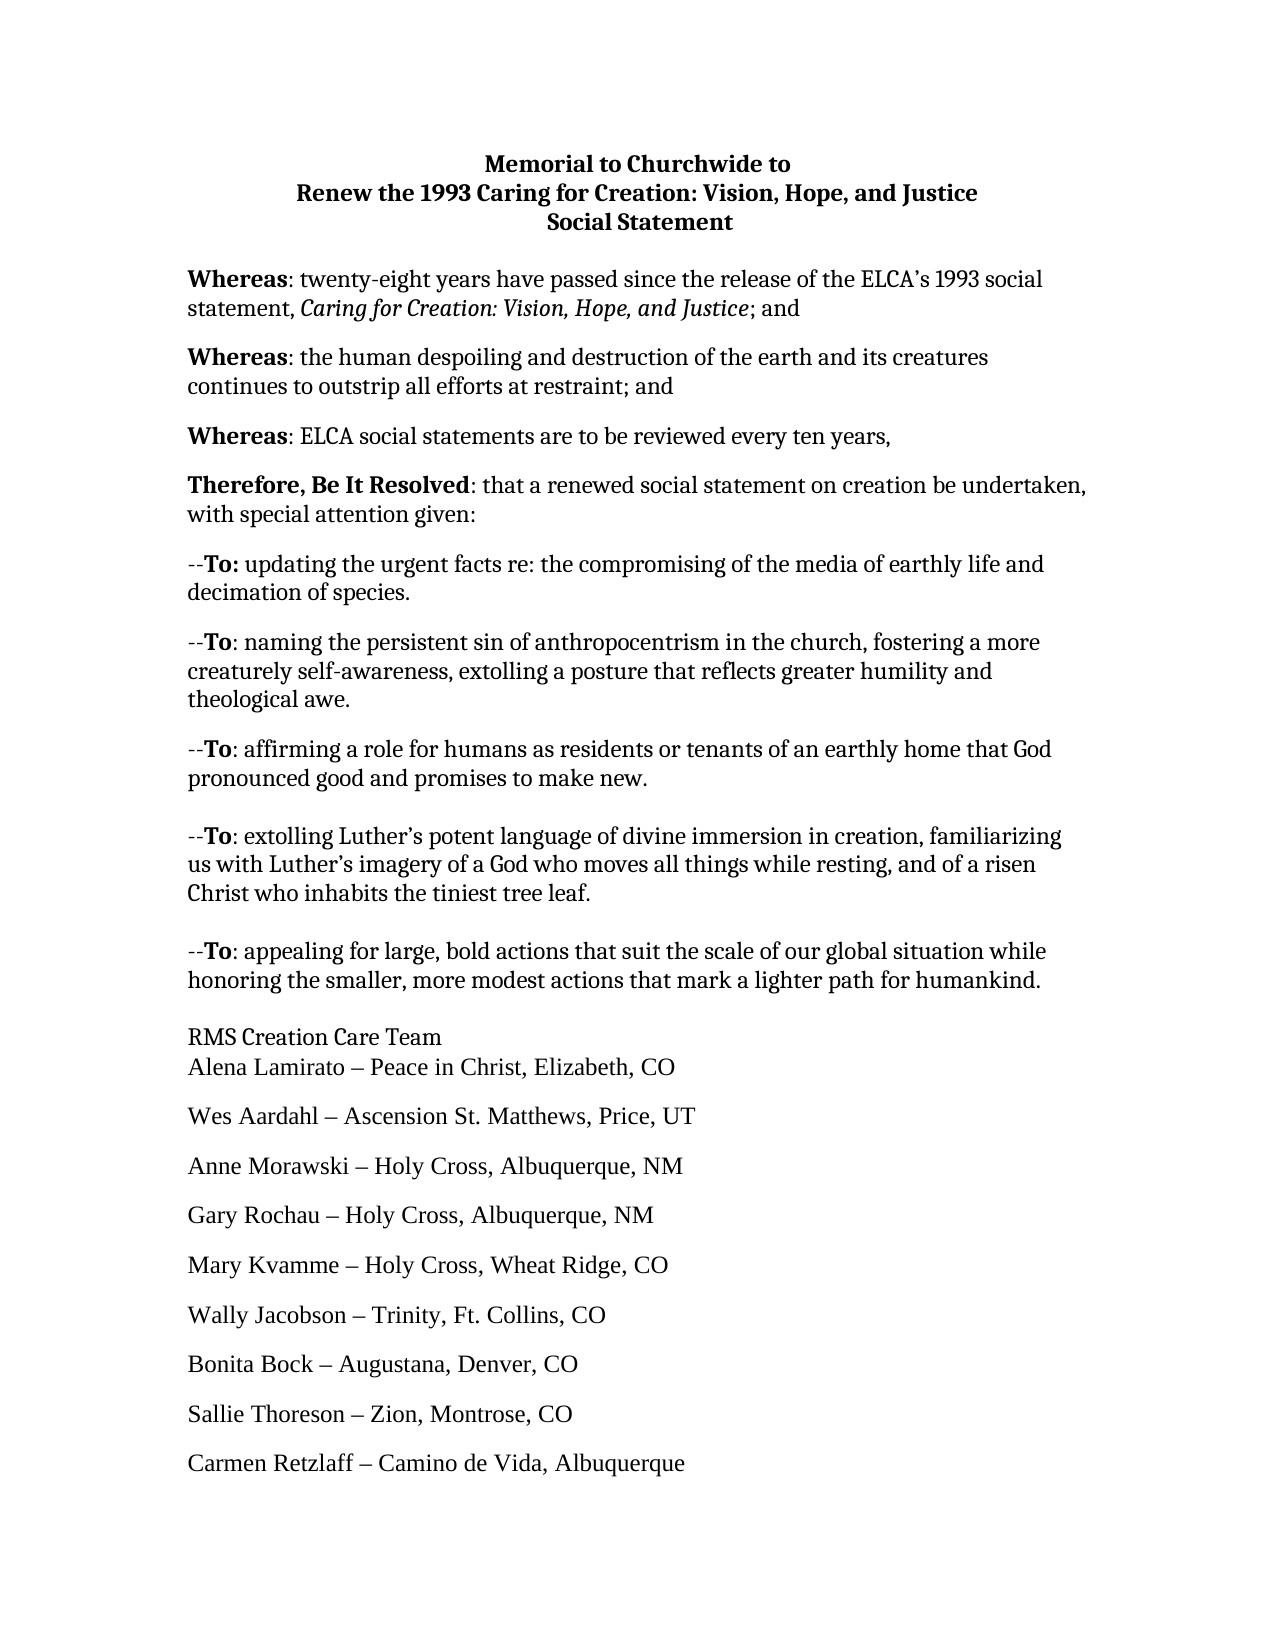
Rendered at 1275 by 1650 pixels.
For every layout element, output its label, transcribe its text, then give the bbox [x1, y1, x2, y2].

text Carmen Retzlaff – Camino de Vida, Albuquerque [187, 1448, 1087, 1477]
text RMS Creation Care Team [187, 1023, 1087, 1052]
text Sallie Thoreson – Zion, Montrose, CO [187, 1399, 1087, 1428]
text --To: extolling Luther’s potent language of divine immersion in creation, familiarizing us with Luther’s imagery of a God who moves all things while resting, and of a risen Christ who inhabits the tiniest tree leaf. [187, 822, 1087, 908]
text --To: naming the persistent sin of anthropocentrism in the church, fostering a more creaturely self-awareness, extolling a posture that reflects greater humility and theological awe. [187, 628, 1087, 714]
text --To: updating the urgent facts re: the compromising of the media of earthly life and decimation of species. [187, 549, 1087, 607]
text Alena Lamirato – Peace in Christ, Elizabeth, CO [187, 1052, 1087, 1081]
text Whereas: twenty-eight years have passed since the release of the ELCA’s 1993 social statement, Caring for Creation: Vision, Hope, and Justice; and [187, 265, 1087, 322]
text Bonita Bock – Augustana, Denver, CO [187, 1349, 1087, 1378]
text Wally Jacobson – Trinity, Ft. Collins, CO [187, 1300, 1087, 1328]
text Anne Morawski – Holy Cross, Albuquerque, NM [187, 1151, 1087, 1180]
text Wes Aardahl – Ascension St. Matthews, Price, UT [187, 1101, 1087, 1130]
text Whereas: the human despoiling and destruction of the earth and its creatures continues to outstrip all efforts at restraint; and [187, 343, 1087, 401]
text Memorial to Churchwide to [187, 150, 1087, 179]
text --To: appealing for large, bold actions that suit the scale of our global situation while honoring the smaller, more modest actions that mark a lighter path for humankind. [187, 937, 1087, 994]
text Social Statement [187, 207, 1087, 236]
text Gary Rochau – Holy Cross, Albuquerque, NM [187, 1201, 1087, 1229]
text Whereas: ELCA social statements are to be reviewed every ten years, [187, 422, 1087, 450]
text Mary Kvamme – Holy Cross, Wheat Ridge, CO [187, 1250, 1087, 1279]
text Renew the 1993 Caring for Creation: Vision, Hope, and Justice [187, 179, 1087, 207]
text Therefore, Be It Resolved: that a renewed social statement on creation be undertaken, with special attention given: [187, 471, 1087, 529]
text --To: affirming a role for humans as residents or tenants of an earthly home that God pronounced good and promises to make new. [187, 735, 1087, 792]
